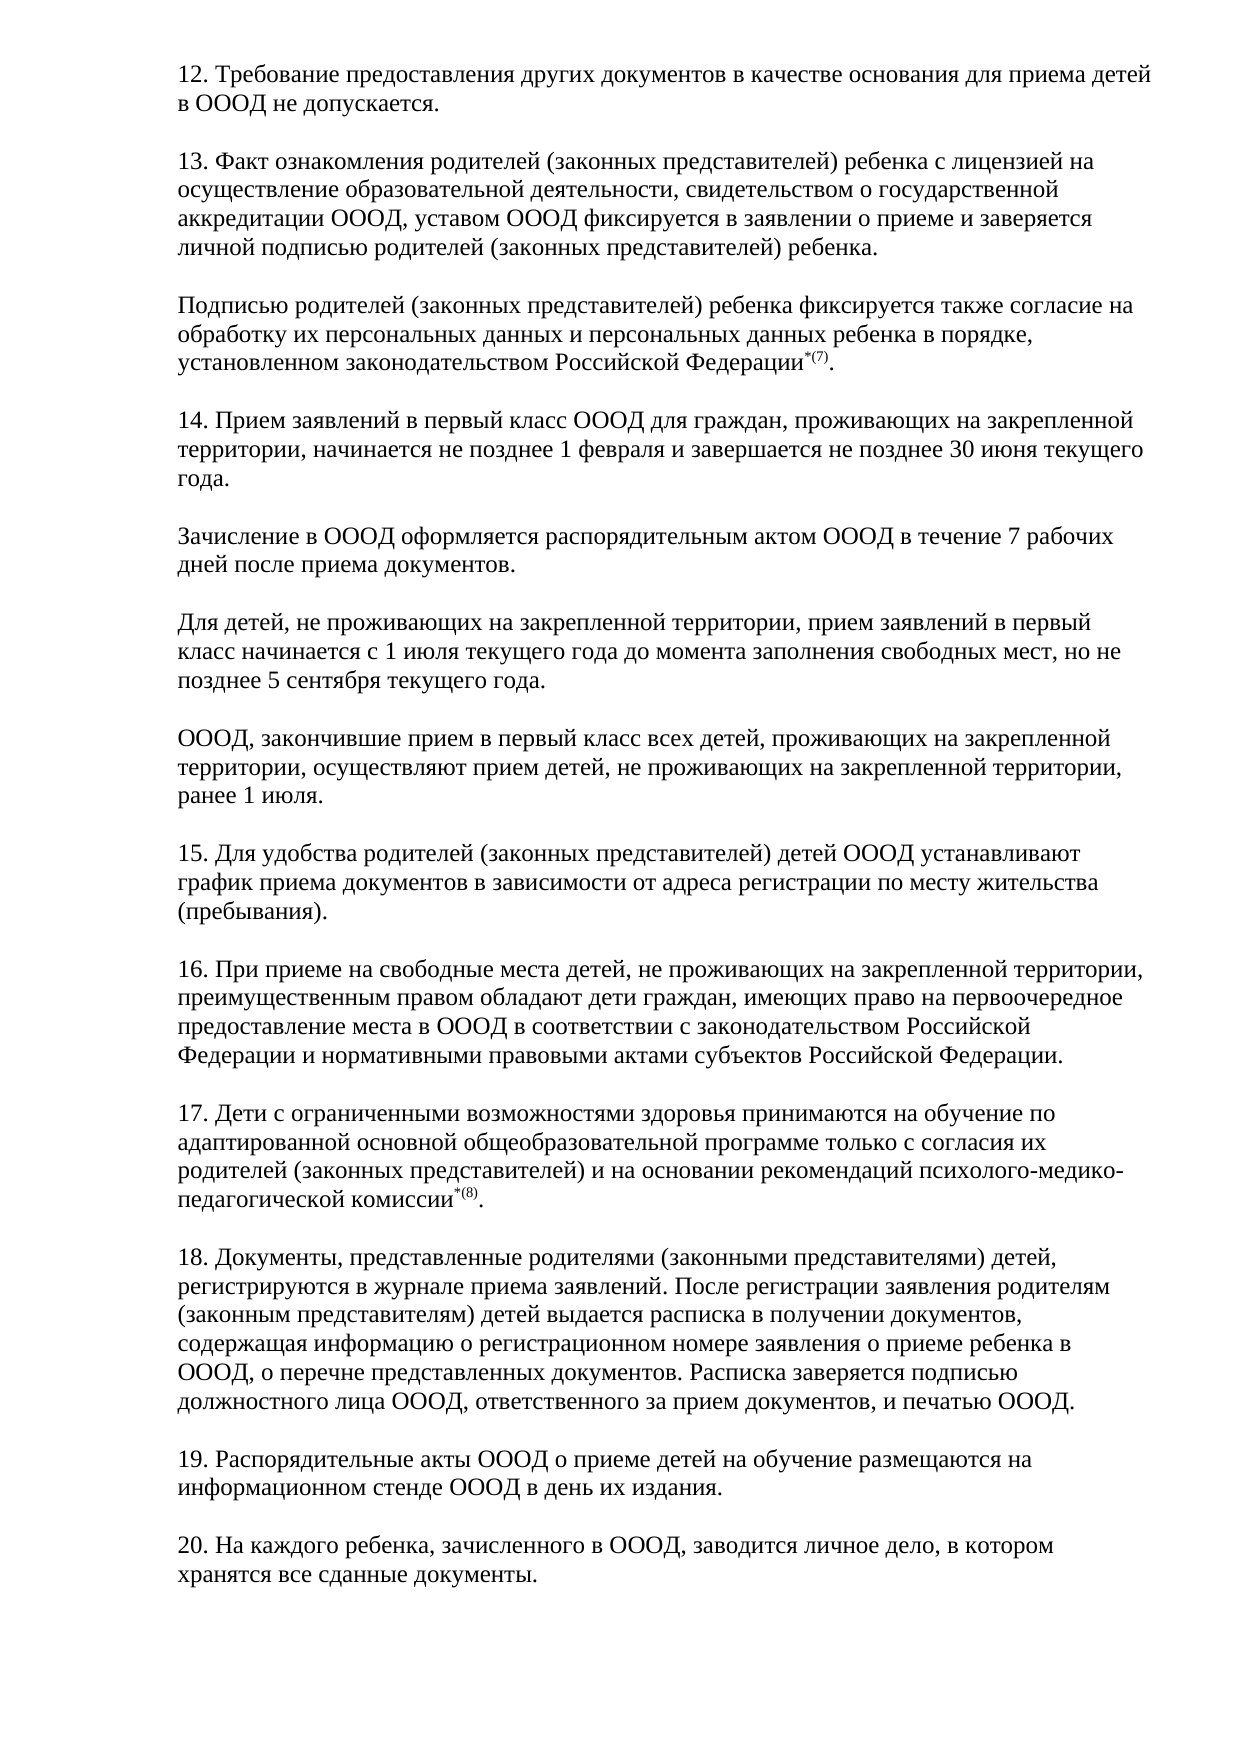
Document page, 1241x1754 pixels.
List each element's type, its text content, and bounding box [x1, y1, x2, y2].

text 13. Факт ознакомления родителей (законных представителей) ребенка с лицензией на осуществление образовательной деятельности, свидетельством о государственной аккредитации ОООД, уставом ОООД фиксируется в заявлении о приеме и заверяется личной подписью родителей (законных представителей) ребенка. [177, 146, 1152, 261]
text 16. При приеме на свободные места детей, не проживающих на закрепленной территории, преимущественным правом обладают дети граждан, имеющих право на первоочередное предоставление места в ОООД в соответствии с законодательством Российской Федерации и нормативными правовыми актами субъектов Российской Федерации. [177, 954, 1152, 1069]
text 18. Документы, представленные родителями (законными представителями) детей, регистрируются в журнале приема заявлений. После регистрации заявления родителям (законным представителям) детей выдается расписка в получении документов, содержащая информацию о регистрационном номере заявления о приеме ребенка в ОООД, о перечне представленных документов. Расписка заверяется подписью должностного лица ОООД, ответственного за прием документов, и печатью ОООД. [177, 1242, 1152, 1414]
text Для детей, не проживающих на закрепленной территории, прием заявлений в первый класс начинается с 1 июля текущего года до момента заполнения свободных мест, но не позднее 5 сентября текущего года. [177, 607, 1152, 694]
text ОООД, закончившие прием в первый класс всех детей, проживающих на закрепленной территории, осуществляют прием детей, не проживающих на закрепленной территории, ранее 1 июля. [177, 723, 1152, 809]
text Подписью родителей (законных представителей) ребенка фиксируется также согласие на обработку их персональных данных и персональных данных ребенка в порядке, установленном законодательством Российской Федерации*(7). [177, 290, 1152, 376]
text 20. На каждого ребенка, зачисленного в ОООД, заводится личное дело, в котором хранятся все сданные документы. [177, 1530, 1152, 1588]
text Зачисление в ОООД оформляется распорядительным актом ОООД в течение 7 рабочих дней после приема документов. [177, 521, 1152, 578]
text 19. Распорядительные акты ОООД о приеме детей на обучение размещаются на информационном стенде ОООД в день их издания. [177, 1444, 1152, 1501]
text 12. Требование предоставления других документов в качестве основания для приема детей в ОООД не допускается. [177, 59, 1152, 117]
text 14. Прием заявлений в первый класс ОООД для граждан, проживающих на закрепленной территории, начинается не позднее 1 февраля и завершается не позднее 30 июня текущего года. [177, 405, 1152, 492]
text 15. Для удобства родителей (законных представителей) детей ОООД устанавливают график приема документов в зависимости от адреса регистрации по месту жительства (пребывания). [177, 838, 1152, 924]
text 17. Дети с ограниченными возможностями здоровья принимаются на обучение по адаптированной основной общеобразовательной программе только с согласия их родителей (законных представителей) и на основании рекомендаций психолого-медико-педагогической комиссии*(8). [177, 1098, 1152, 1213]
